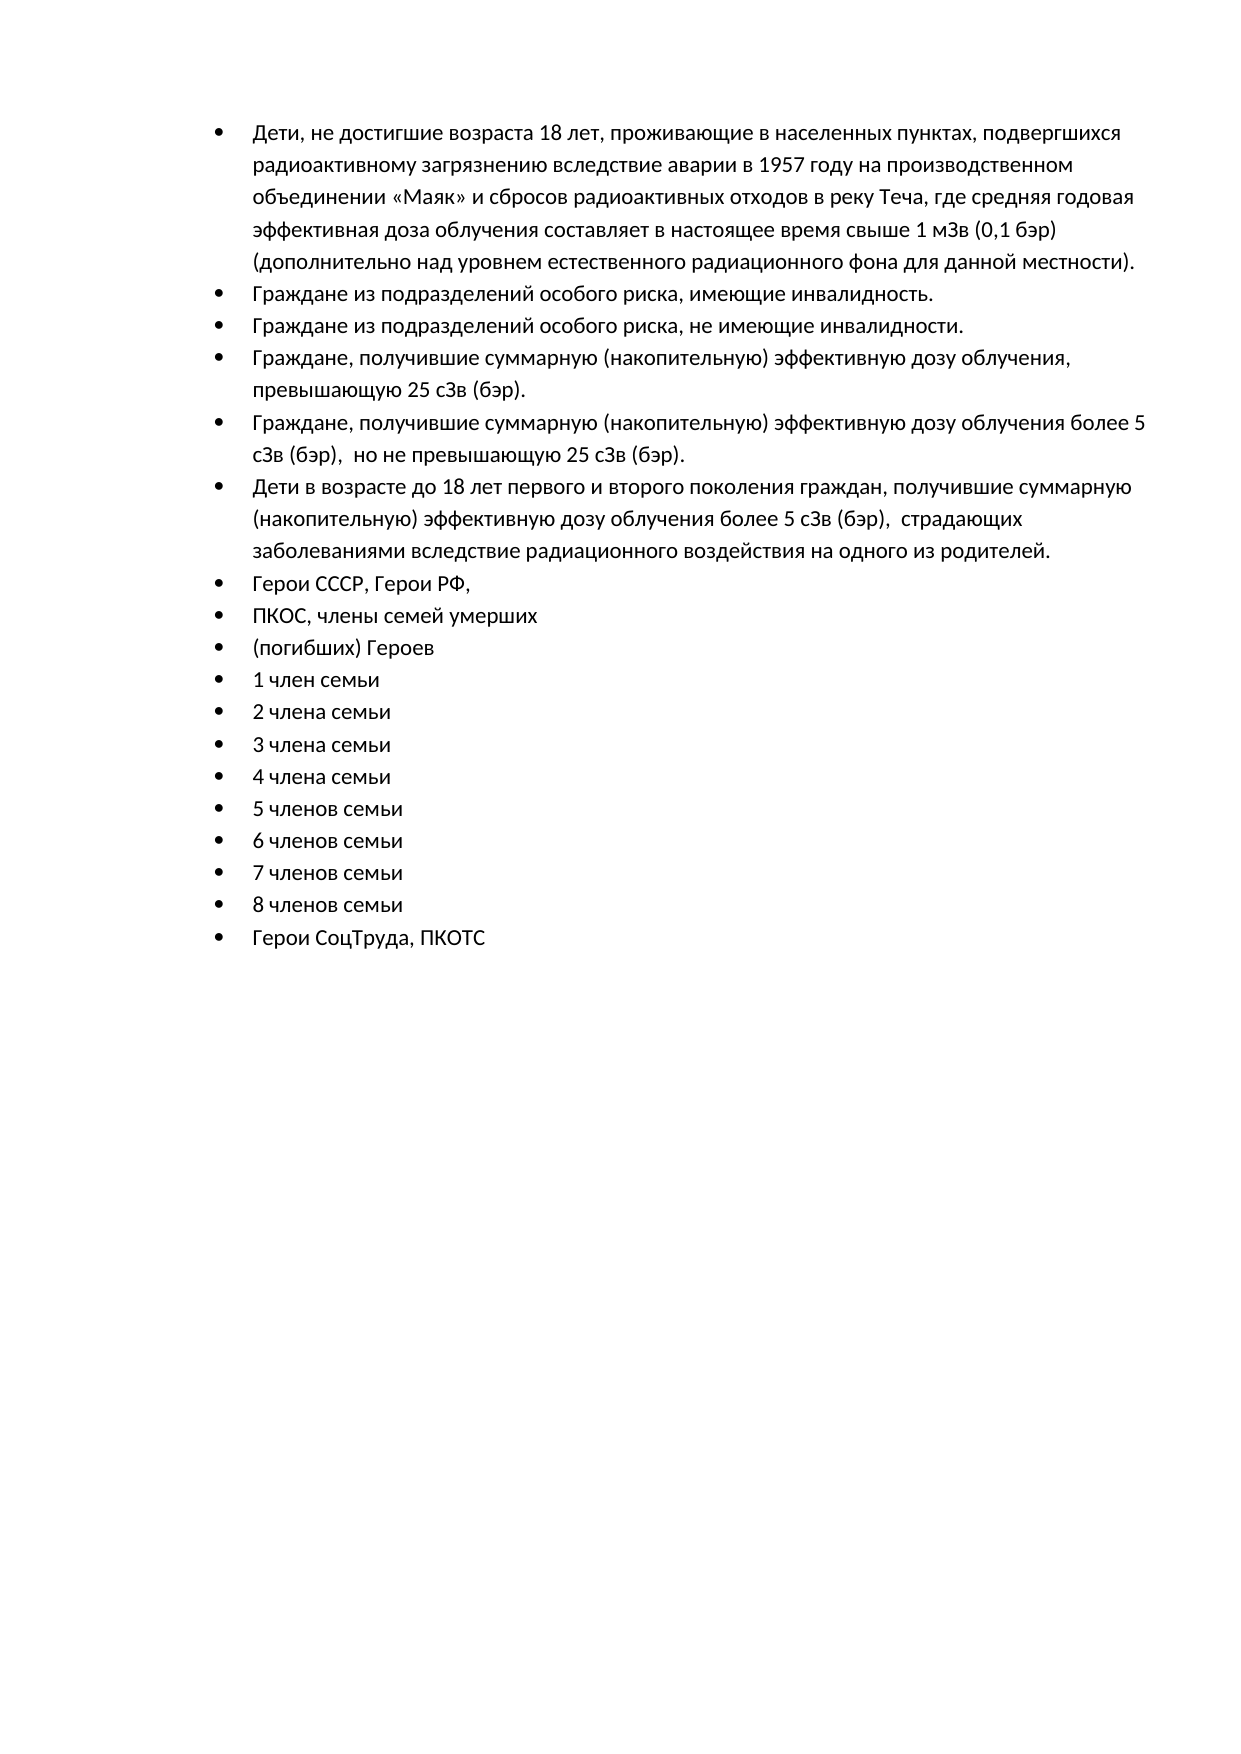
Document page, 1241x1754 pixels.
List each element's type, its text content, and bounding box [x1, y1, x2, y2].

list 8 членов семьи [215, 891, 1152, 919]
list Герои СССР, Герои РФ, [215, 569, 1152, 597]
list (погибших) Героев [215, 633, 1152, 661]
list 6 членов семьи [215, 826, 1152, 854]
list ПКОС, члены семей умерших [215, 601, 1152, 629]
list Граждане из подразделений особого риска, не имеющие инвалидности. [215, 311, 1152, 339]
list 4 члена семьи [215, 762, 1152, 790]
list Граждане, получившие суммарную (накопительную) эффективную дозу облучения, превышающую 25 сЗв (бэр). [215, 343, 1152, 404]
list Герои СоцТруда, ПКОТС [215, 923, 1152, 951]
list Дети, не достигшие возраста 18 лет, проживающие в населенных пунктах, подвергшихся радиоактивному загрязнению вследствие аварии в 1957 году на производственном объединении «Маяк» и сбросов радиоактивных отходов в реку Теча, где средняя годовая эффективная доза облучения составляет в настоящее время свыше 1 мЗв (0,1 бэр) (дополнительно над уровнем естественного радиационного фона для данной местности). [215, 118, 1152, 275]
list 2 члена семьи [215, 697, 1152, 726]
list Дети в возрасте до 18 лет первого и второго поколения граждан, получившие суммарную (накопительную) эффективную дозу облучения более 5 сЗв (бэр), страдающих заболеваниями вследствие радиационного воздействия на одного из родителей. [215, 472, 1152, 564]
list 7 членов семьи [215, 858, 1152, 886]
list Граждане из подразделений особого риска, имеющие инвалидность. [215, 279, 1152, 307]
list 1 член семьи [215, 665, 1152, 693]
list 3 члена семьи [215, 730, 1152, 758]
list 5 членов семьи [215, 794, 1152, 822]
list Граждане, получившие суммарную (накопительную) эффективную дозу облучения более 5 сЗв (бэр), но не превышающую 25 сЗв (бэр). [215, 408, 1152, 468]
